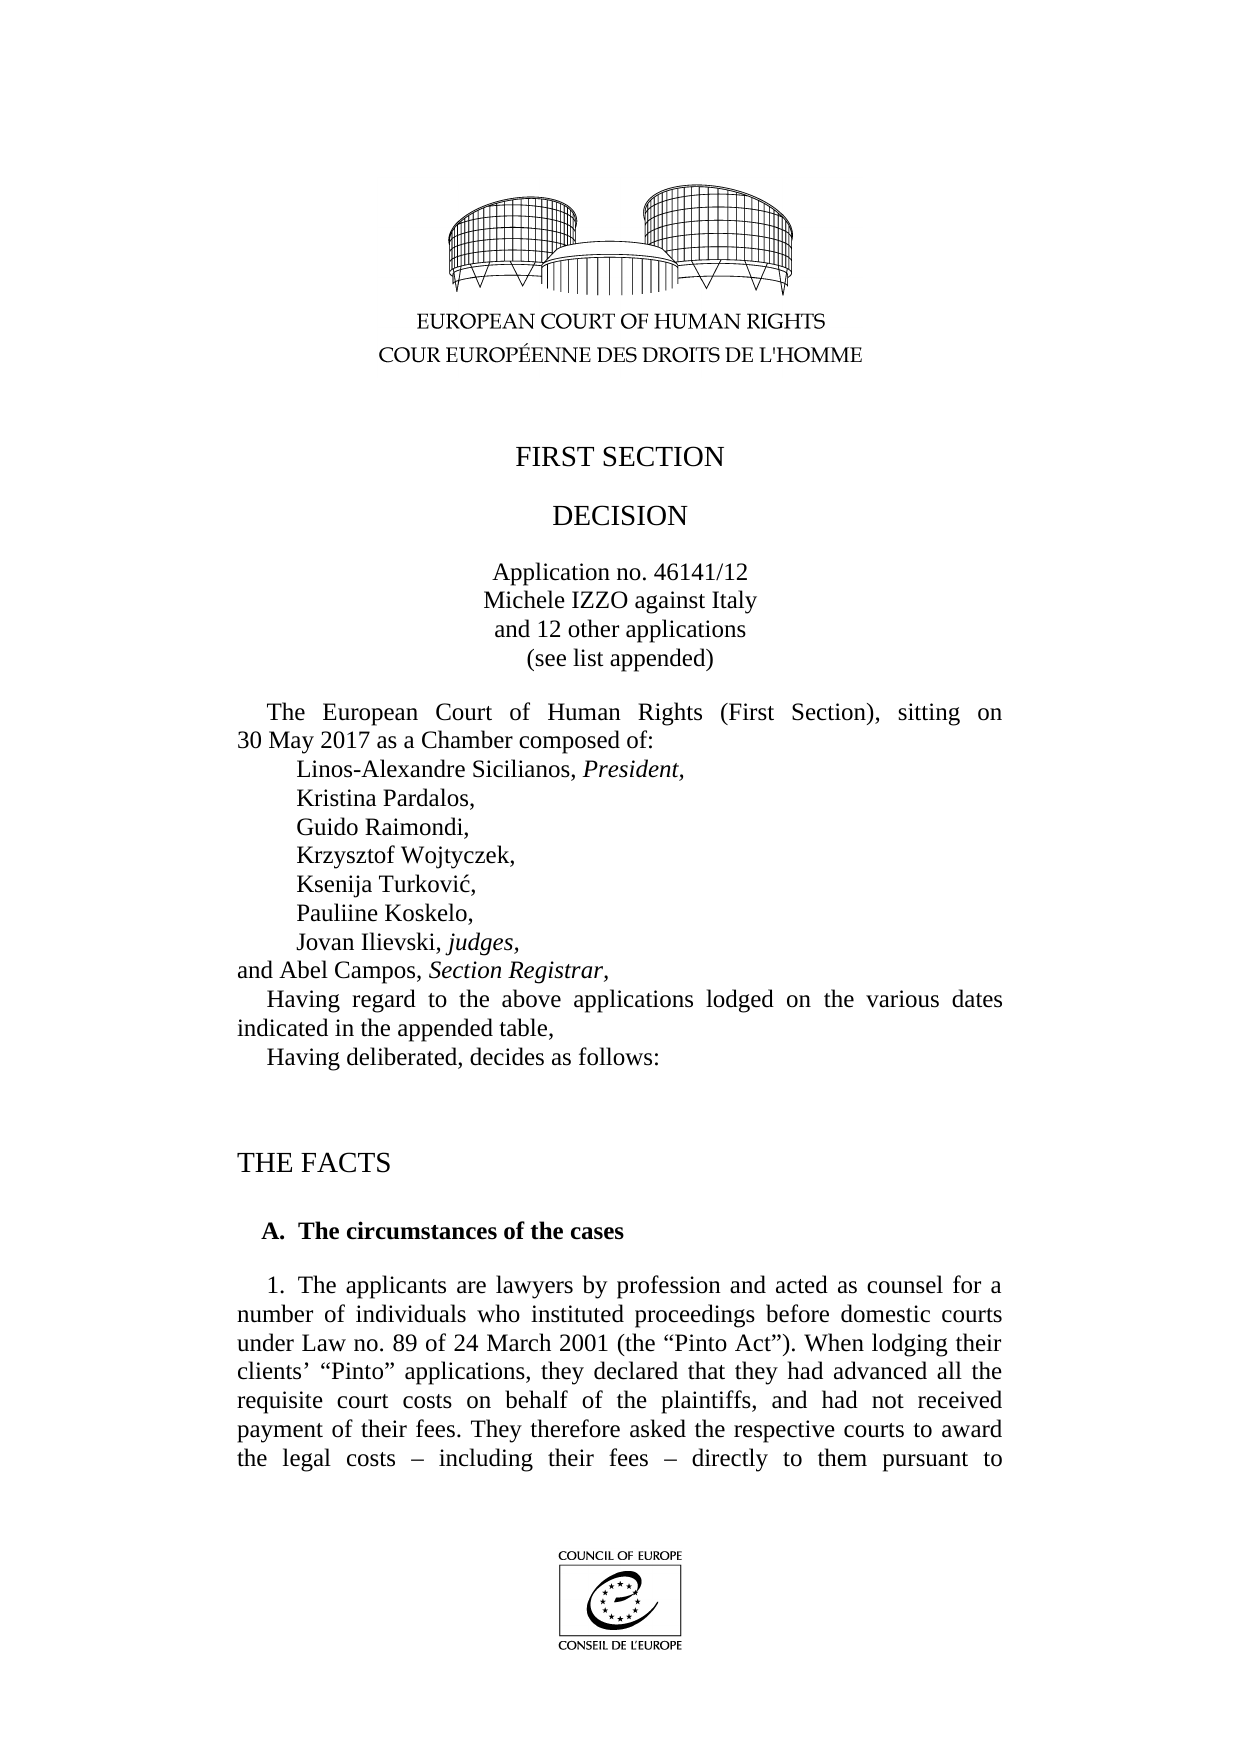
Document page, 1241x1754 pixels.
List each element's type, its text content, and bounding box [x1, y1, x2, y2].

title DECISION [237, 498, 1003, 532]
text Having regard to the above applications lodged on the various dates indicated in the appended table, [237, 984, 1003, 1042]
picture [377, 177, 864, 378]
text The European Court of Human Rights (First Section), sitting on 30 May 2017 as a Chamber composed of: [237, 697, 1003, 754]
title FIRST SECTION [237, 439, 1003, 473]
subtitle A. The circumstances of the cases [261, 1216, 1003, 1245]
title THE FACTS [237, 1145, 1003, 1179]
text Linos-Alexandre Sicilianos, President, Kristina Pardalos, Guido Raimondi, Krzysztof Wojtyczek, Ksenija Turković, Pauliine Koskelo, Jovan Ilievski, judges, and Abel Campos, Section Registrar, [237, 754, 1003, 984]
picture [556, 1548, 684, 1651]
text Having deliberated, decides as follows: [237, 1042, 1003, 1070]
title Application no. 46141/12 Michele IZZO against Italy and 12 other applications (see list appended) [237, 557, 1003, 672]
